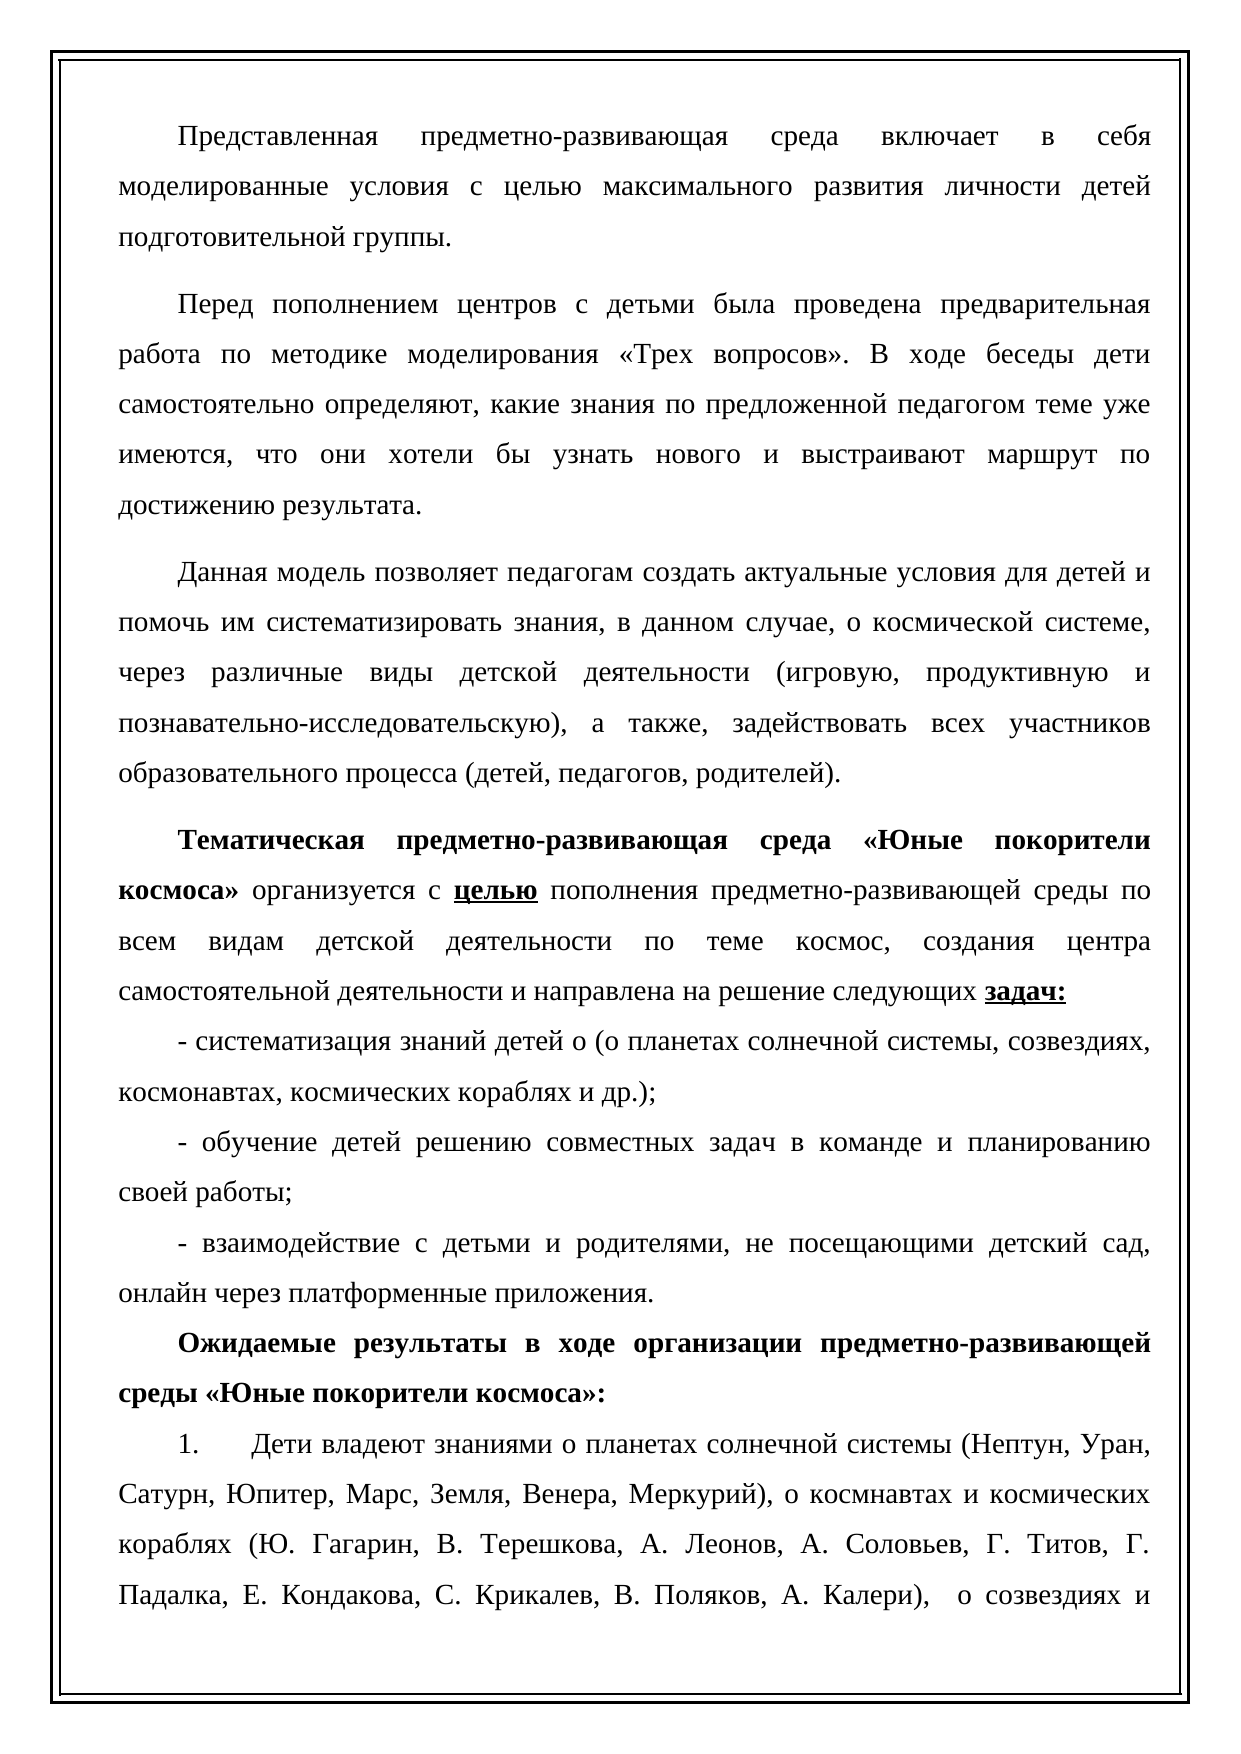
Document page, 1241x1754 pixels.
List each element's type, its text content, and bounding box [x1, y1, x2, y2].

text Представленная предметно-развивающая среда включает в себя моделированные условия с целью максимального развития личности детей подготовительной группы. [118, 118, 1152, 252]
text Перед пополнением центров с детьми была проведена предварительная работа по методике моделирования «Трех вопросов». В ходе беседы дети самостоятельно определяют, какие знания по предложенной педагогом теме уже имеются, что они хотели бы узнать нового и выстраивают маршрут по достижению результата. [118, 286, 1152, 521]
text Тематическая предметно-развивающая среда «Юные покорители космоса» организуется с целью пополнения предметно-развивающей среды по всем видам детской деятельности по теме космос, создания центра самостоятельной деятельности и направлена на решение следующих задач: [118, 822, 1152, 1007]
text Данная модель позволяет педагогам создать актуальные условия для детей и помочь им систематизировать знания, в данном случае, о космической системе, через различные виды детской деятельности (игровую, продуктивную и познавательно-исследовательскую), а также, задействовать всех участников образовательного процесса (детей, педагогов, родителей). [118, 554, 1152, 789]
text Ожидаемые результаты в ходе организации предметно-развивающей среды «Юные покорители космоса»: [118, 1325, 1152, 1409]
text - обучение детей решению совместных задач в команде и планированию своей работы; [118, 1124, 1152, 1208]
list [118, 1426, 1152, 1610]
text - взаимодействие с детьми и родителями, не посещающими детский сад, онлайн через платформенные приложения. [118, 1225, 1152, 1308]
text - систематизация знаний детей о (о планетах солнечной системы, созвездиях, космонавтах, космических кораблях и др.); [118, 1023, 1152, 1107]
